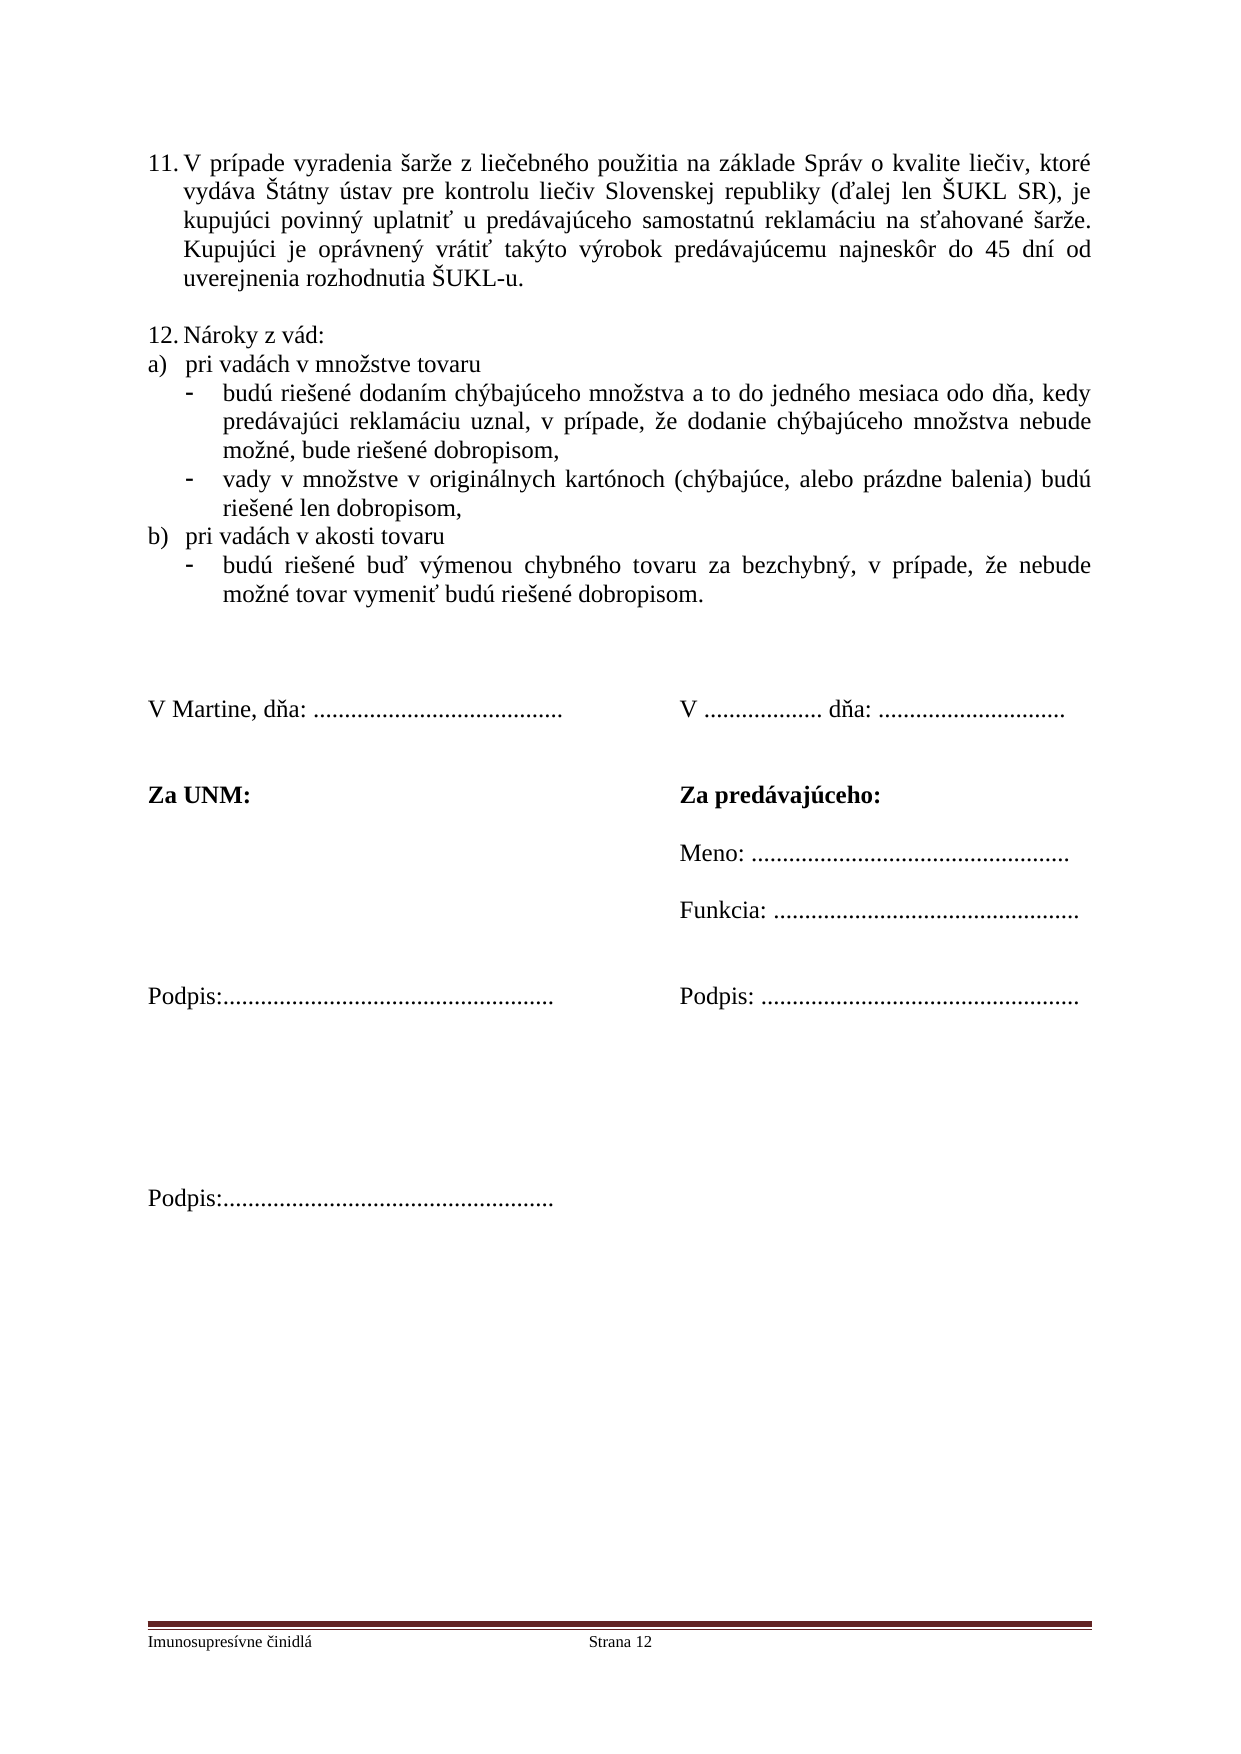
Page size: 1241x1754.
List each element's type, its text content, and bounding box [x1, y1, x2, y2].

list vady v množstve v originálnych kartónoch (chýbajúce, alebo prázdne balenia) budú riešené len dobropisom, [185, 464, 1092, 521]
text Meno: ................................................... [148, 838, 1092, 866]
list pri vadách v množstve tovaru [148, 349, 1092, 378]
text Za UNM: Za predávajúceho: [148, 780, 1092, 809]
list budú riešené dodaním chýbajúceho množstva a to do jedného mesiaca odo dňa, kedy predávajúci reklamáciu uznal, v prípade, že dodanie chýbajúceho množstva nebude možné, bude riešené dobropisom, [185, 378, 1092, 464]
list budú riešené buď výmenou chybného tovaru za bezchybný, v prípade, že nebude možné tovar vymeniť budú riešené dobropisom. [185, 550, 1092, 608]
text V Martine, dňa: ........................................ V ................... dňa: .............................. [148, 694, 1092, 723]
list pri vadách v akosti tovaru [148, 521, 1092, 550]
list Nároky z vád: [148, 320, 1092, 349]
text Podpis:..................................................... Podpis: ................................................... [148, 981, 1092, 1010]
text Podpis:..................................................... [148, 1183, 1092, 1211]
text Funkcia: ................................................. [148, 895, 1092, 924]
list V prípade vyradenia šarže z liečebného použitia na základe Správ o kvalite liečiv, ktoré vydáva Štátny ústav pre kontrolu liečiv Slovenskej republiky (ďalej len ŠUKL SR), je kupujúci povinný uplatniť u predávajúceho samostatnú reklamáciu na sťahované šarže. Kupujúci je oprávnený vrátiť takýto výrobok predávajúcemu najneskôr do 45 dní od uverejnenia rozhodnutia ŠUKL-u. [148, 148, 1092, 291]
